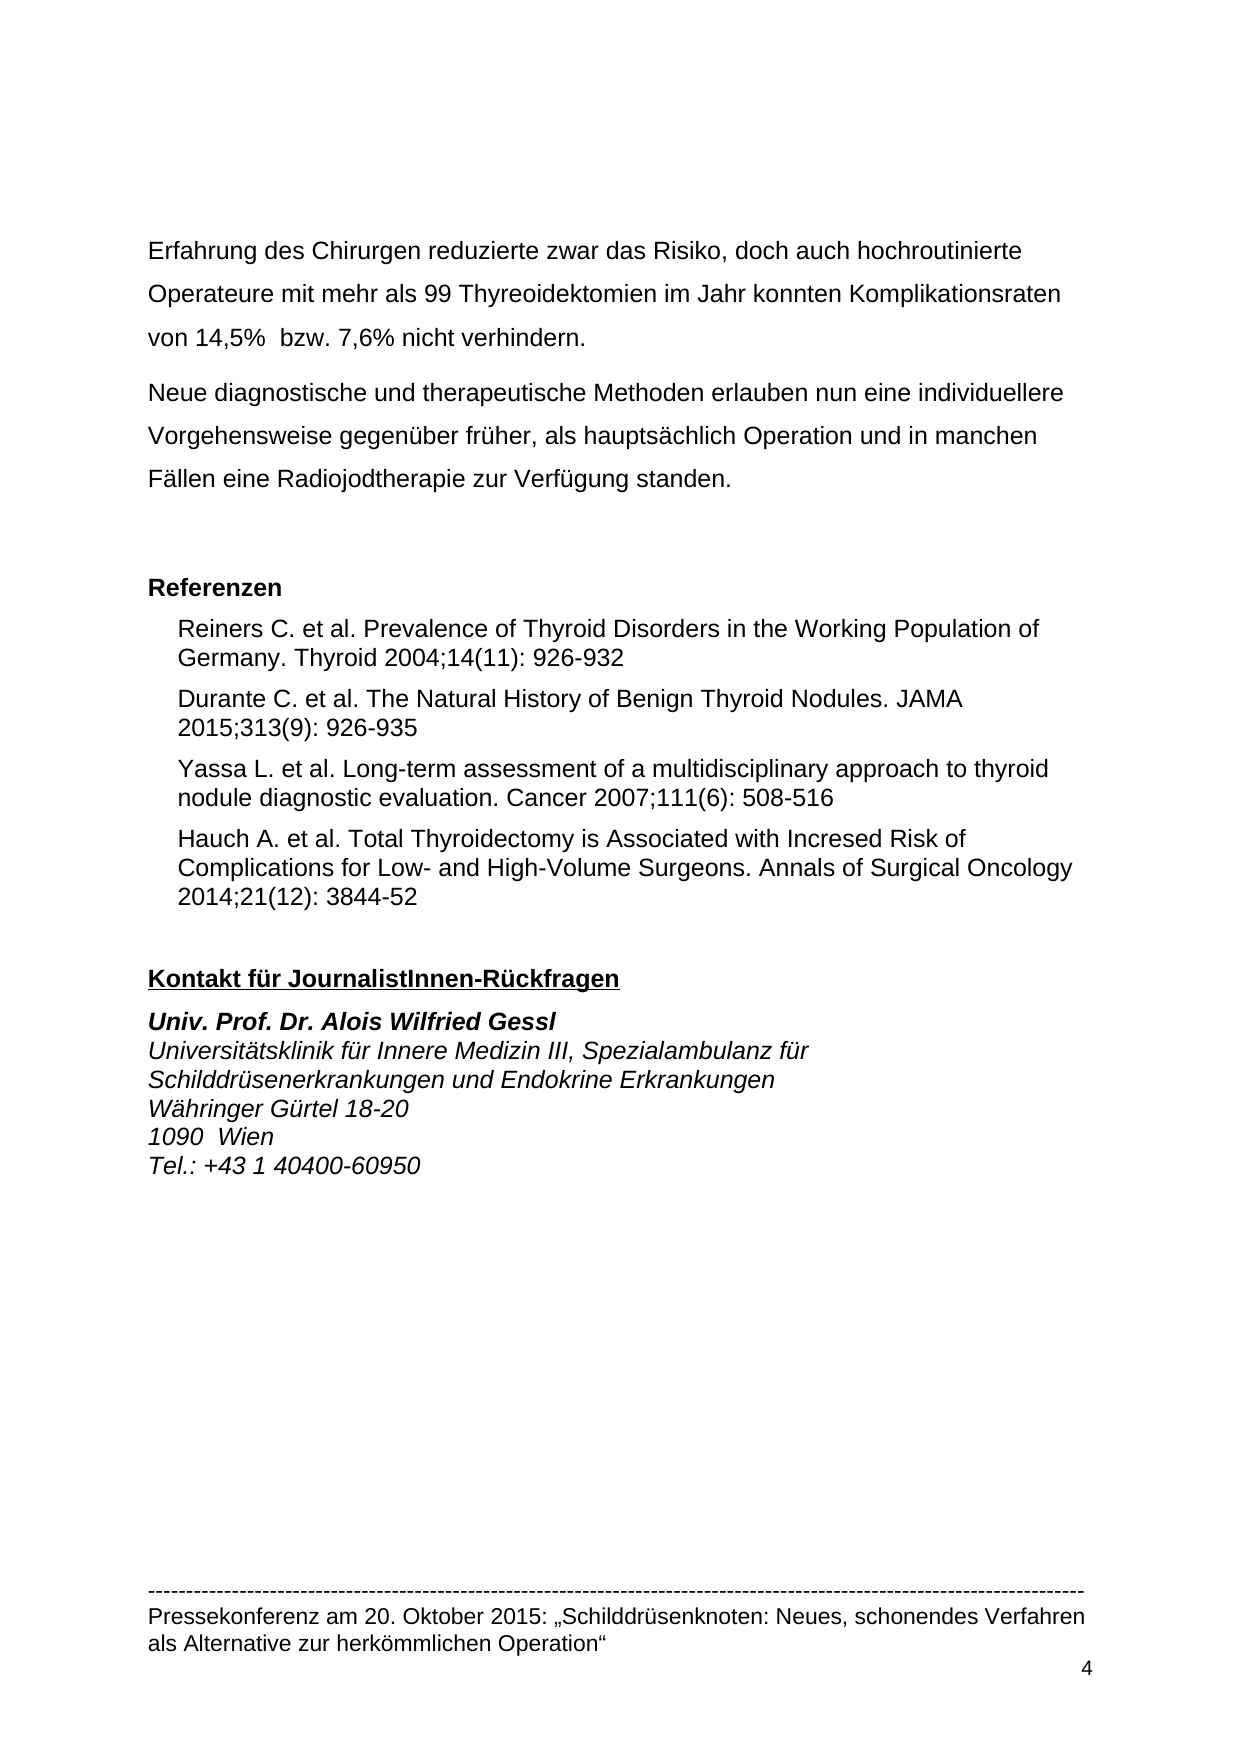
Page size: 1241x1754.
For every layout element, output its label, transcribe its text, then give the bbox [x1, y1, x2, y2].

text Universitätsklinik für Innere Medizin III, Spezialambulanz für Schilddrüsenerkrankungen und Endokrine Erkrankungen [148, 1036, 1092, 1094]
text Neue diagnostische und therapeutische Methoden erlauben nun eine individuellere Vorgehensweise gegenüber früher, als hauptsächlich Operation und in manchen Fällen eine Radiojodtherapie zur Verfügung standen. [148, 378, 1092, 493]
text Tel.: +43 1 40400-60950 [148, 1151, 1092, 1180]
text Währinger Gürtel 18-20 [148, 1094, 1092, 1122]
text Hauch A. et al. Total Thyroidectomy is Associated with Incresed Risk of Complications for Low- and High-Volume Surgeons. Annals of Surgical Oncology 2014;21(12): 3844-52 [177, 824, 1092, 911]
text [148, 236, 1092, 351]
text Kontakt für JournalistInnen-Rückfragen [148, 964, 1092, 993]
text Yassa L. et al. Long-term assessment of a multidisciplinary approach to thyroid nodule diagnostic evaluation. Cancer 2007;111(6): 508-516 [177, 754, 1092, 812]
text Durante C. et al. The Natural History of Benign Thyroid Nodules. JAMA 2015;313(9): 926-935 [177, 684, 1092, 742]
text Univ. Prof. Dr. Alois Wilfried Gessl [148, 1007, 1092, 1036]
text Referenzen [148, 573, 1092, 602]
text Reiners C. et al. Prevalence of Thyroid Disorders in the Working Population of Germany. Thyroid 2004;14(11): 926-932 [177, 614, 1092, 672]
text 1090 Wien [148, 1122, 1092, 1151]
